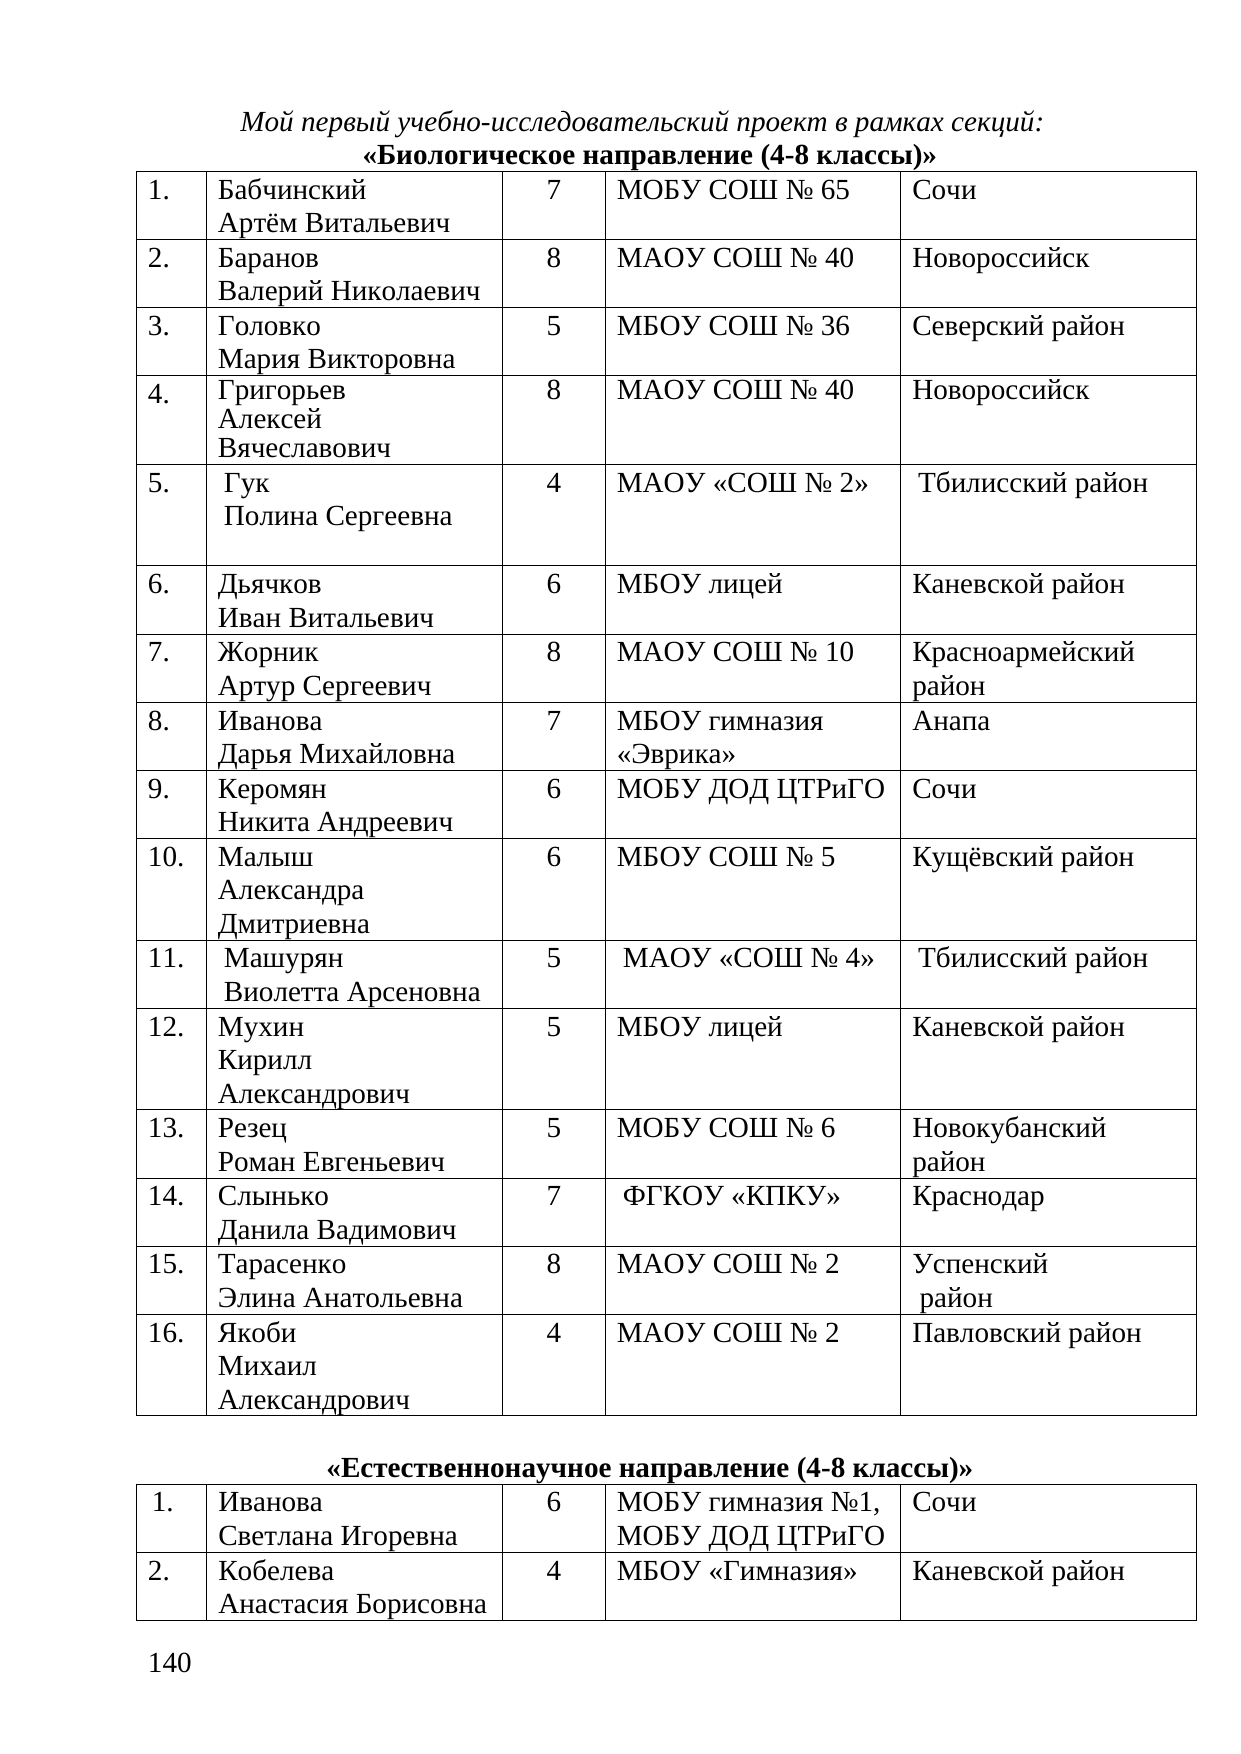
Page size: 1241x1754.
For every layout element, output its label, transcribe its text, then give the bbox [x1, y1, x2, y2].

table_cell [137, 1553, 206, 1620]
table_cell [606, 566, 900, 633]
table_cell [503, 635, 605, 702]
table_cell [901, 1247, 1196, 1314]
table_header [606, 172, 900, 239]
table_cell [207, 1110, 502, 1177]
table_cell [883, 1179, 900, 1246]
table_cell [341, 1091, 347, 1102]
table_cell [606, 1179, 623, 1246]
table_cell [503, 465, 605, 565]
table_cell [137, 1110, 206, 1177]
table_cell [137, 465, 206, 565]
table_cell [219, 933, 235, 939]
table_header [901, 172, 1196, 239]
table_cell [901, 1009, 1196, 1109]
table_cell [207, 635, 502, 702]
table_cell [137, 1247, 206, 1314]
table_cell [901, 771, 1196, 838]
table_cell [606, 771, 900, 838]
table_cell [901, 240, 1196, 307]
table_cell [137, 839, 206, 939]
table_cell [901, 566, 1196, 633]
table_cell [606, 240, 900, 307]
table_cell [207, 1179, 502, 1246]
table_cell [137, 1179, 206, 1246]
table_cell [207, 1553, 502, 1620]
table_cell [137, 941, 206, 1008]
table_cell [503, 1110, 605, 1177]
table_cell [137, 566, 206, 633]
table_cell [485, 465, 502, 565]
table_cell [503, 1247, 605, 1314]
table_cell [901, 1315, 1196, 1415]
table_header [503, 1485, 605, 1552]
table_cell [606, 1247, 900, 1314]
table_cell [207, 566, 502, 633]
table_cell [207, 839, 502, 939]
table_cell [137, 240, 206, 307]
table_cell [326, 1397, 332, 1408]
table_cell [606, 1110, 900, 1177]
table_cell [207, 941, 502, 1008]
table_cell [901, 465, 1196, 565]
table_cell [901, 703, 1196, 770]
text Мой первый учебно-исследовательский проект в рамках секций: [133, 104, 1152, 137]
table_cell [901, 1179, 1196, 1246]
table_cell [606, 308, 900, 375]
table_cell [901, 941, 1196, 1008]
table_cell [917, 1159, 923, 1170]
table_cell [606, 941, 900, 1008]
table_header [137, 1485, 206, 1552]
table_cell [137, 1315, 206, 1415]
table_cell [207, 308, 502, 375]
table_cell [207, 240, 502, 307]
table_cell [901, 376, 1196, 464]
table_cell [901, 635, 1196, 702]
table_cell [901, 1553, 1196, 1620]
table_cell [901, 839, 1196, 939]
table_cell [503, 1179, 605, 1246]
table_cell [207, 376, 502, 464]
text «Естественнонаучное направление (4-8 классы)» [148, 1450, 1152, 1483]
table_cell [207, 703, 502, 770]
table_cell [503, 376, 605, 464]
text «Биологическое направление (4-8 классы)» [148, 137, 1152, 171]
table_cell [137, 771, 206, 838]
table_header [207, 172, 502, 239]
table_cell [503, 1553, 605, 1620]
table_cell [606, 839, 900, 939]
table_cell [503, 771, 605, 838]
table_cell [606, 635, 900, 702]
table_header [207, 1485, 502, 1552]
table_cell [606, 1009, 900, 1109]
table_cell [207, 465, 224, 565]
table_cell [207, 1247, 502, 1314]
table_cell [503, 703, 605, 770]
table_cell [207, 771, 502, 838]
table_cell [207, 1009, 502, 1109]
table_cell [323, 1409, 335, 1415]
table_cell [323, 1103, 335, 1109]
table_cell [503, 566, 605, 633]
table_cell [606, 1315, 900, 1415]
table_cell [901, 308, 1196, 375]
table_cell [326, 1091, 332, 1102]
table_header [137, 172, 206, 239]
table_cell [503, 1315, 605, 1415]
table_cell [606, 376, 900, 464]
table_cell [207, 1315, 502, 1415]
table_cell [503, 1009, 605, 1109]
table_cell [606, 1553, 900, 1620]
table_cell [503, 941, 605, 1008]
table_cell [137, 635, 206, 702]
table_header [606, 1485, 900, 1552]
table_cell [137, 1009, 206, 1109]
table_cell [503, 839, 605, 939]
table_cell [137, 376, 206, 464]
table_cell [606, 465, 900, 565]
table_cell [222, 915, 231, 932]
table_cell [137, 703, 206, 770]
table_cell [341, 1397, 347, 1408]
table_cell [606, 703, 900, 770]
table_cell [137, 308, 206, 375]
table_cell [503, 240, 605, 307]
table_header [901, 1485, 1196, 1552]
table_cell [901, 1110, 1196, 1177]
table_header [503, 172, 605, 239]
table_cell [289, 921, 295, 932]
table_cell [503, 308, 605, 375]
